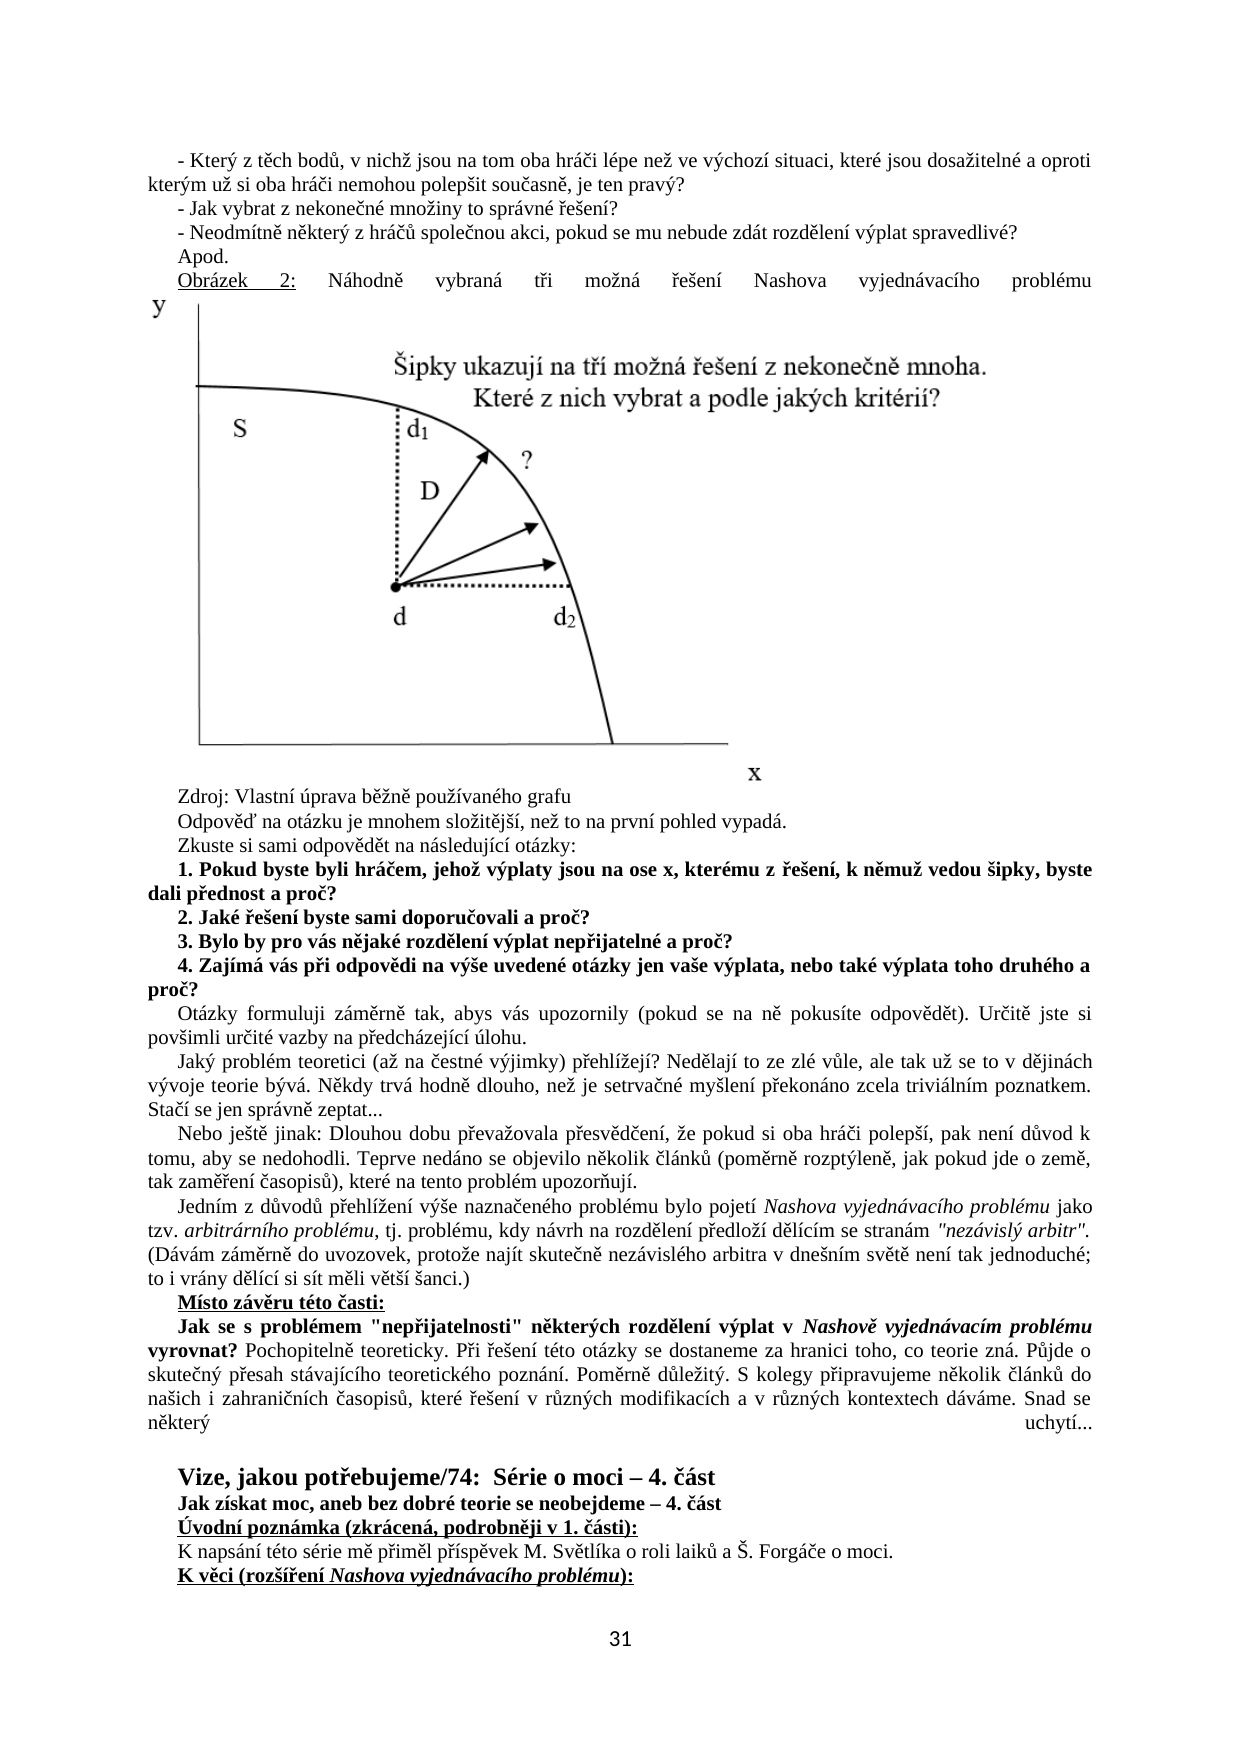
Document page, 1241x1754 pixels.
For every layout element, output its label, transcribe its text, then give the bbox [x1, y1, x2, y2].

picture [147, 292, 1007, 785]
text K napsání této série mě přiměl příspěvek M. Světlíka o roli laiků a Š. Forgáče o moci. [148, 1539, 1093, 1563]
text 3. Bylo by pro vás nějaké rozdělení výplat nepřijatelné a proč? [148, 929, 1093, 953]
text Apod. [148, 244, 1093, 268]
text Jak se s problémem "nepřijatelnosti" některých rozdělení výplat v Nashově vyjednávacím problému vyrovnat? Pochopitelně teoreticky. Při řešení této otázky se dostaneme za hranici toho, co teorie zná. Půjde o skutečný přesah stávajícího teoretického poznání. Poměrně důležitý. S kolegy připravujeme několik článků do našich i zahraničních časopisů, které řešení v různých modifikacích a v různých kontextech dáváme. Snad se některý uchytí... [148, 1314, 1093, 1462]
text Jaký problém teoretici (až na čestné výjimky) přehlížejí? Nedělají to ze zlé vůle, ale tak už se to v dějinách vývoje teorie bývá. Někdy trvá hodně dlouho, než je setrvačné myšlení překonáno zcela triviálním poznatkem. Stačí se jen správně zeptat... [148, 1049, 1093, 1121]
text - Jak vybrat z nekonečné množiny to správné řešení? [148, 196, 1093, 220]
text - Který z těch bodů, v nichž jsou na tom oba hráči lépe než ve výchozí situaci, které jsou dosažitelné a oproti kterým už si oba hráči nemohou polepšit současně, je ten pravý? [148, 148, 1093, 196]
text Vize, jakou potřebujeme/74: Série o moci – 4. část [148, 1462, 1093, 1491]
text Zdroj: Vlastní úprava běžně používaného grafu [148, 784, 1093, 808]
text - Neodmítně některý z hráčů společnou akci, pokud se mu nebude zdát rozdělení výplat spravedlivé? [148, 220, 1093, 244]
text 1. Pokud byste byli hráčem, jehož výplaty jsou na ose x, kterému z řešení, k němuž vedou šipky, byste dali přednost a proč? [148, 857, 1093, 905]
text Jedním z důvodů přehlížení výše naznačeného problému bylo pojetí Nashova vyjednávacího problému jako tzv. arbitrárního problému, tj. problému, kdy návrh na rozdělení předloží dělícím se stranám "nezávislý arbitr". (Dávám záměrně do uvozovek, protože najít skutečně nezávislého arbitra v dnešním světě není tak jednoduché; to i vrány dělící si sít měli větší šanci.) [148, 1193, 1093, 1290]
text Zkuste si sami odpovědět na následující otázky: [148, 833, 1093, 857]
text Úvodní poznámka (zkrácená, podrobněji v 1. části): [148, 1515, 1093, 1539]
text Jak získat moc, aneb bez dobré teorie se neobejdeme – 4. část [148, 1491, 1093, 1515]
text Otázky formuluji záměrně tak, abys vás upozornily (pokud se na ně pokusíte odpovědět). Určitě jste si povšimli určité vazby na předcházející úlohu. [148, 1001, 1093, 1049]
text K věci (rozšíření Nashova vyjednávacího problému): [148, 1563, 1093, 1587]
text Místo závěru této časti: [148, 1290, 1093, 1314]
text 4. Zajímá vás při odpovědi na výše uvedené otázky jen vaše výplata, nebo také výplata toho druhého a proč? [148, 953, 1093, 1001]
text Nebo ještě jinak: Dlouhou dobu převažovala přesvědčení, že pokud si oba hráči polepší, pak není důvod k tomu, aby se nedohodli. Teprve nedáno se objevilo několik článků (poměrně rozptýleně, jak pokud jde o země, tak zaměření časopisů), které na tento problém upozorňují. [148, 1121, 1093, 1193]
text Odpověď na otázku je mnohem složitější, než to na první pohled vypadá. [148, 808, 1093, 833]
text 2. Jaké řešení byste sami doporučovali a proč? [148, 905, 1093, 929]
